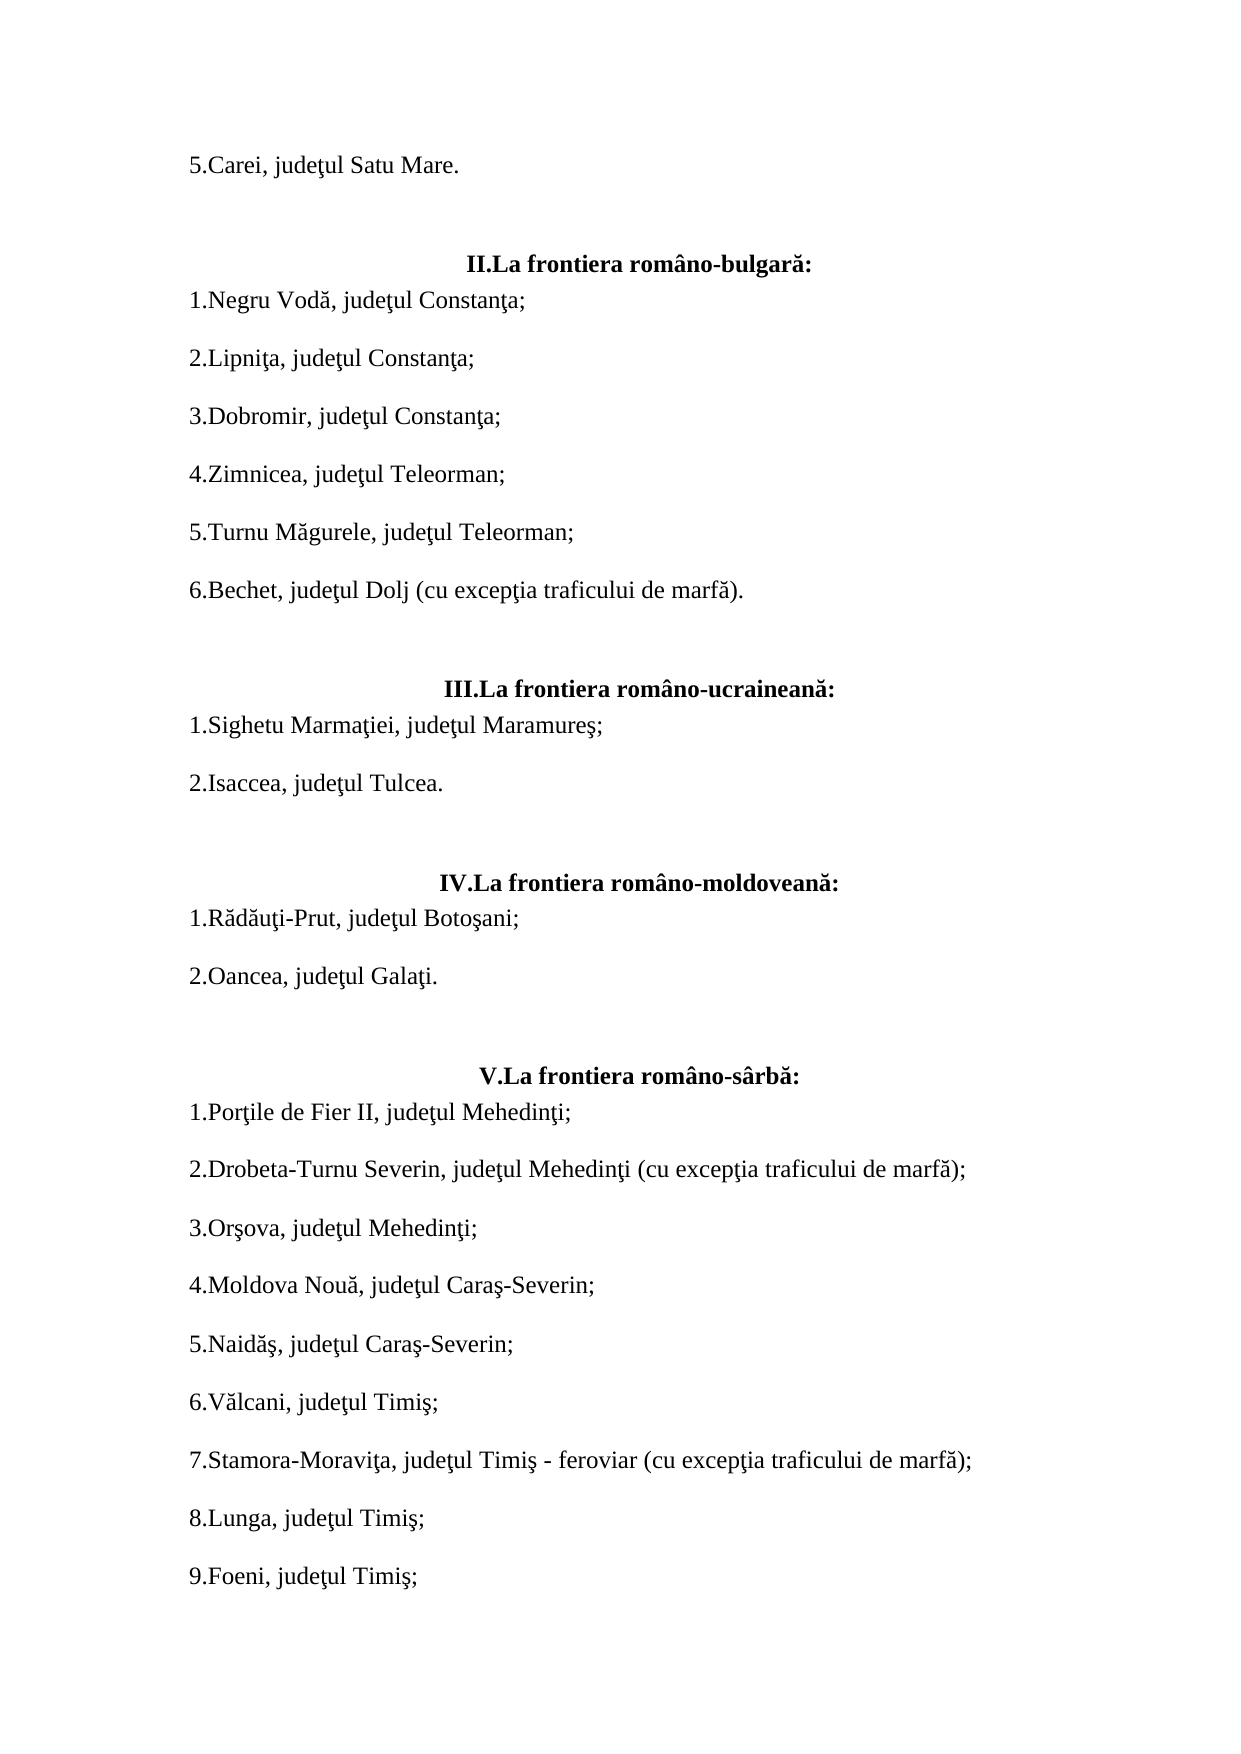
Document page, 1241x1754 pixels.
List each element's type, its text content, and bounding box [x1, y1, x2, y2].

text 3.Orşova, judeţul Mehedinţi; [189, 1213, 1090, 1241]
text 2.Isaccea, judeţul Tulcea. [189, 768, 1090, 797]
text 8.Lunga, judeţul Timiş; [189, 1503, 1090, 1531]
text 5.Carei, judeţul Satu Mare. [189, 150, 1090, 179]
text V.La frontiera româno-sârbă: [189, 1061, 1090, 1089]
text 2.Lipniţa, judeţul Constanţa; [189, 343, 1090, 372]
text IV.La frontiera româno-moldoveană: [189, 868, 1090, 896]
text 3.Dobromir, judeţul Constanţa; [189, 401, 1090, 430]
text 4.Zimnicea, judeţul Teleorman; [189, 459, 1090, 488]
text 1.Rădăuţi-Prut, judeţul Botoşani; [189, 903, 1090, 932]
text 4.Moldova Nouă, judeţul Caraş-Severin; [189, 1271, 1090, 1299]
text 1.Negru Vodă, judeţul Constanţa; [189, 285, 1090, 314]
text 5.Turnu Măgurele, judeţul Teleorman; [189, 517, 1090, 546]
text 6.Bechet, judeţul Dolj (cu excepţia traficului de marfă). [189, 575, 1090, 604]
text 6.Vălcani, judeţul Timiş; [189, 1387, 1090, 1415]
text 2.Oancea, judeţul Galaţi. [189, 961, 1090, 990]
text II.La frontiera româno-bulgară: [189, 249, 1090, 278]
text 9.Foeni, judeţul Timiş; [189, 1561, 1090, 1589]
text 7.Stamora-Moraviţa, judeţul Timiş - feroviar (cu excepţia traficului de marfă); [189, 1445, 1090, 1473]
text 2.Drobeta-Turnu Severin, judeţul Mehedinţi (cu excepţia traficului de marfă); [189, 1154, 1090, 1183]
text 1.Porţile de Fier II, judeţul Mehedinţi; [189, 1097, 1090, 1125]
text III.La frontiera româno-ucraineană: [189, 674, 1090, 703]
text 5.Naidăş, judeţul Caraş-Severin; [189, 1329, 1090, 1357]
text 1.Sighetu Marmaţiei, judeţul Maramureş; [189, 710, 1090, 739]
